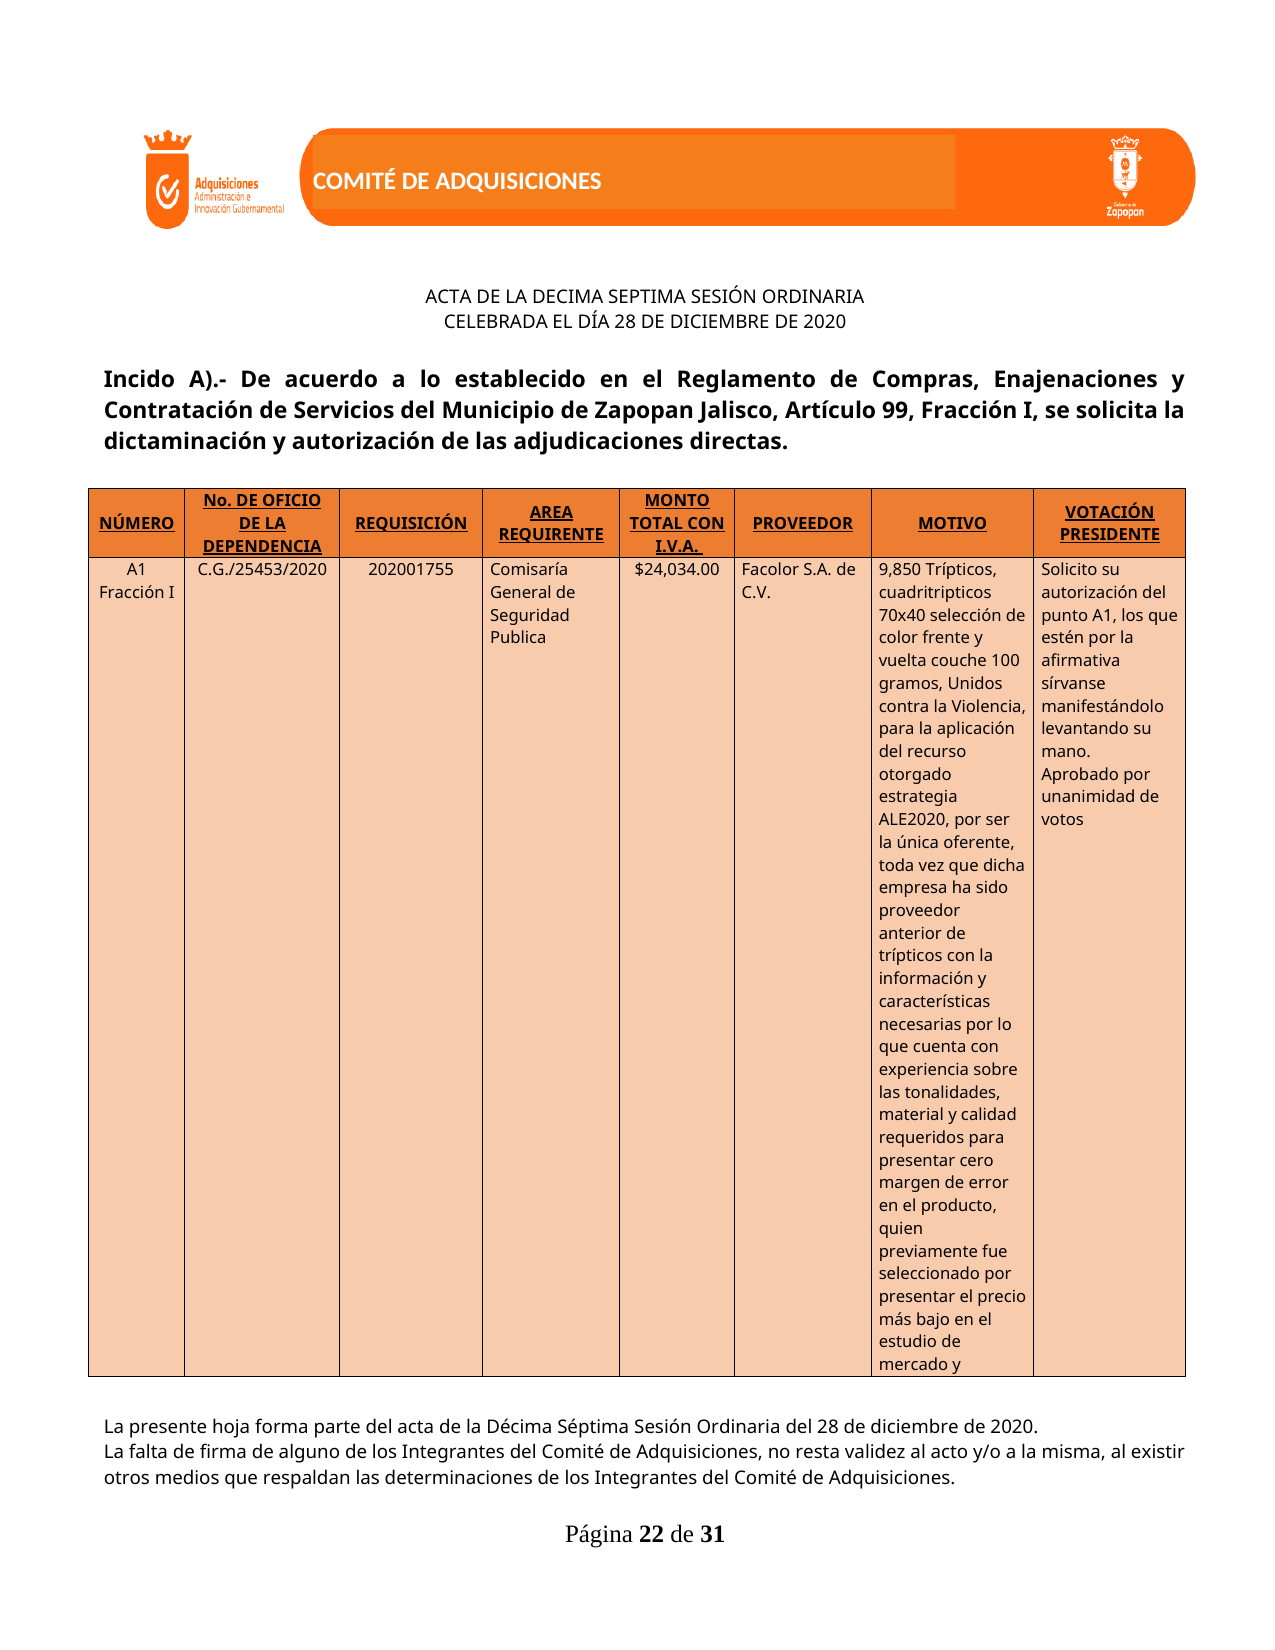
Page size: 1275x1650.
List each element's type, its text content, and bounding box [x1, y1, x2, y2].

table_cell Facolor S.A. de C.V. [735, 558, 871, 1376]
picture [103, 73, 1224, 284]
table_header MONTO TOTAL CON I.V.A. [620, 489, 734, 557]
table_header No. DE OFICIO DE LA DEPENDENCIA [185, 489, 339, 557]
table_header VOTACIÓN PRESIDENTE [1034, 489, 1185, 557]
table_header REQUISICIÓN [340, 489, 482, 557]
table_cell C.G./25453/2020 [185, 558, 339, 1376]
text Incido A).- De acuerdo a lo establecido en el Reglamento de Compras, Enajenaciones y Contratación de Servicios del Municipio de Zapopan Jalisco, Artículo 99, Fracción I, se solicita la dictaminación y autorización de las adjudicaciones directas. [103, 363, 1186, 457]
table_header AREA REQUIRENTE [483, 489, 619, 557]
table_cell $24,034.00 [620, 558, 734, 1376]
table_cell 202001755 [340, 558, 482, 1376]
table_header NÚMERO [89, 489, 184, 557]
table_header PROVEEDOR [735, 489, 871, 557]
table_cell A1 Fracción I [89, 558, 184, 1376]
table_cell Comisaría General de Seguridad Publica [483, 558, 619, 1376]
table_header MOTIVO [872, 489, 1033, 557]
